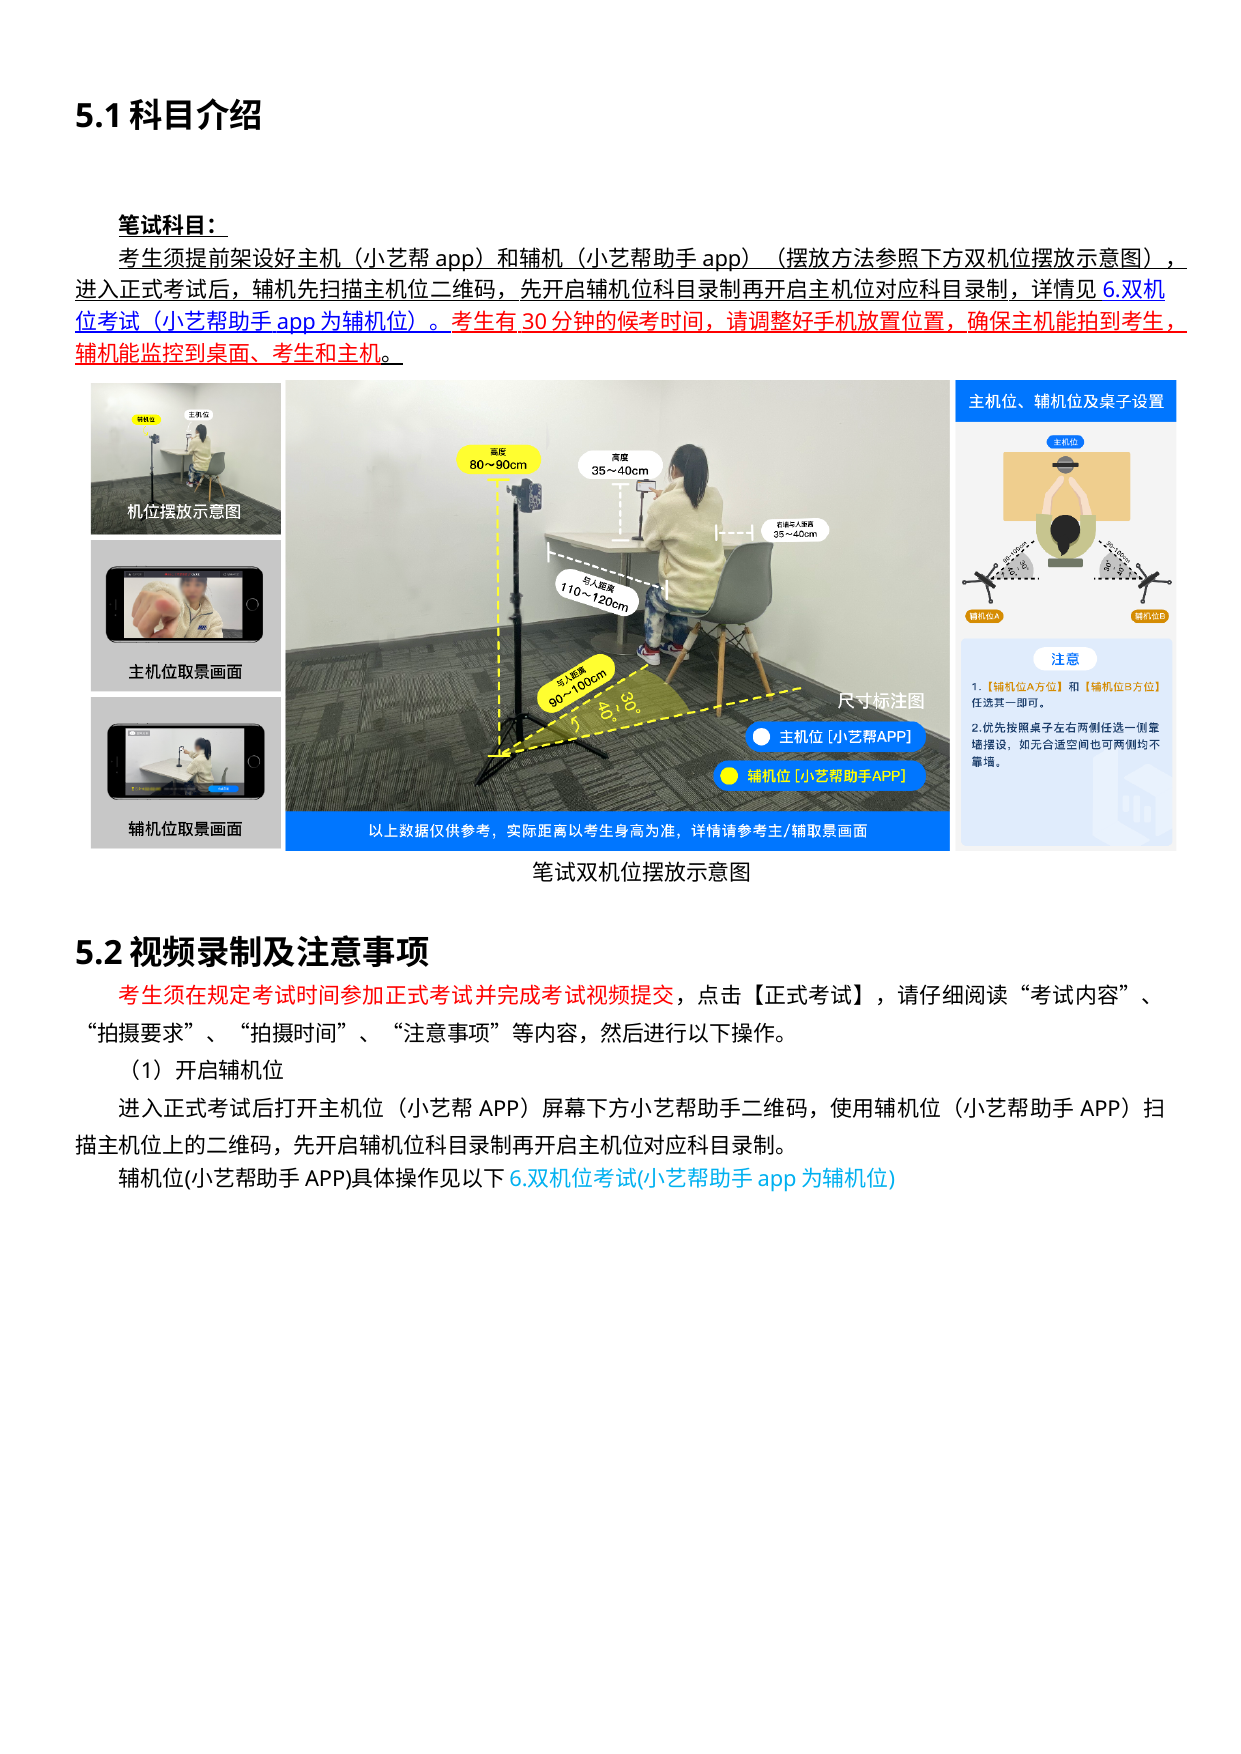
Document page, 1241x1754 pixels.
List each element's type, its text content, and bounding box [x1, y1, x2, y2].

text 辅机位(小艺帮助手APP)具体操作见以下6.双机位考试(小艺帮助手app为辅机位) [75, 1161, 1165, 1193]
picture [86, 380, 1177, 851]
text 笔试科目： [75, 208, 1165, 241]
text 5.2视频录制及注意事项 [75, 926, 1165, 974]
text （1）开启辅机位 [75, 1049, 1165, 1086]
text 考生须提前架设好主机（小艺帮app）和辅机（小艺帮助手app）（摆放方法参照下方双机位摆放示意图），进入正式考试后，辅机先扫描主机位二维码，先开启辅机位科目录制再开启主机位对应科目录制，详情见6.双机位考试（小艺帮助手app为辅机位）。考生有30分钟的候考时间，请调整好手机放置位置，确保主机能拍到考生，辅机能监控到桌面、考生和主机。 [75, 332, 1165, 368]
text 考生须提前架设好主机（小艺帮app）和辅机（小艺帮助手app）（摆放方法参照下方双机位摆放示意图），进入正式考试后，辅机先扫描主机位二维码，先开启辅机位科目录制再开启主机位对应科目录制，详情见6.双机位考试（小艺帮助手app为辅机位）。考生有30分钟的候考时间，请调整好手机放置位置，确保主机能拍到考生，辅机能监控到桌面、考生和主机。 [75, 241, 1165, 300]
text 进入正式考试后打开主机位（小艺帮APP）屏幕下方小艺帮助手二维码，使用辅机位（小艺帮助手APP）扫描主机位上的二维码，先开启辅机位科目录制再开启主机位对应科目录制。 [75, 1086, 1165, 1161]
text 考生须提前架设好主机（小艺帮app）和辅机（小艺帮助手app）（摆放方法参照下方双机位摆放示意图），进入正式考试后，辅机先扫描主机位二维码，先开启辅机位科目录制再开启主机位对应科目录制，详情见6.双机位考试（小艺帮助手app为辅机位）。考生有30分钟的候考时间，请调整好手机放置位置，确保主机能拍到考生，辅机能监控到桌面、考生和主机。 [75, 301, 1165, 331]
subtitle 5.1科目介绍 [75, 81, 1165, 146]
text 考生须在规定考试时间参加正式考试并完成考试视频提交，点击【正式考试】，请仔细阅读“考试内容”、“拍摄要求”、“拍摄时间”、“注意事项”等内容，然后进行以下操作。 [75, 974, 1165, 1049]
